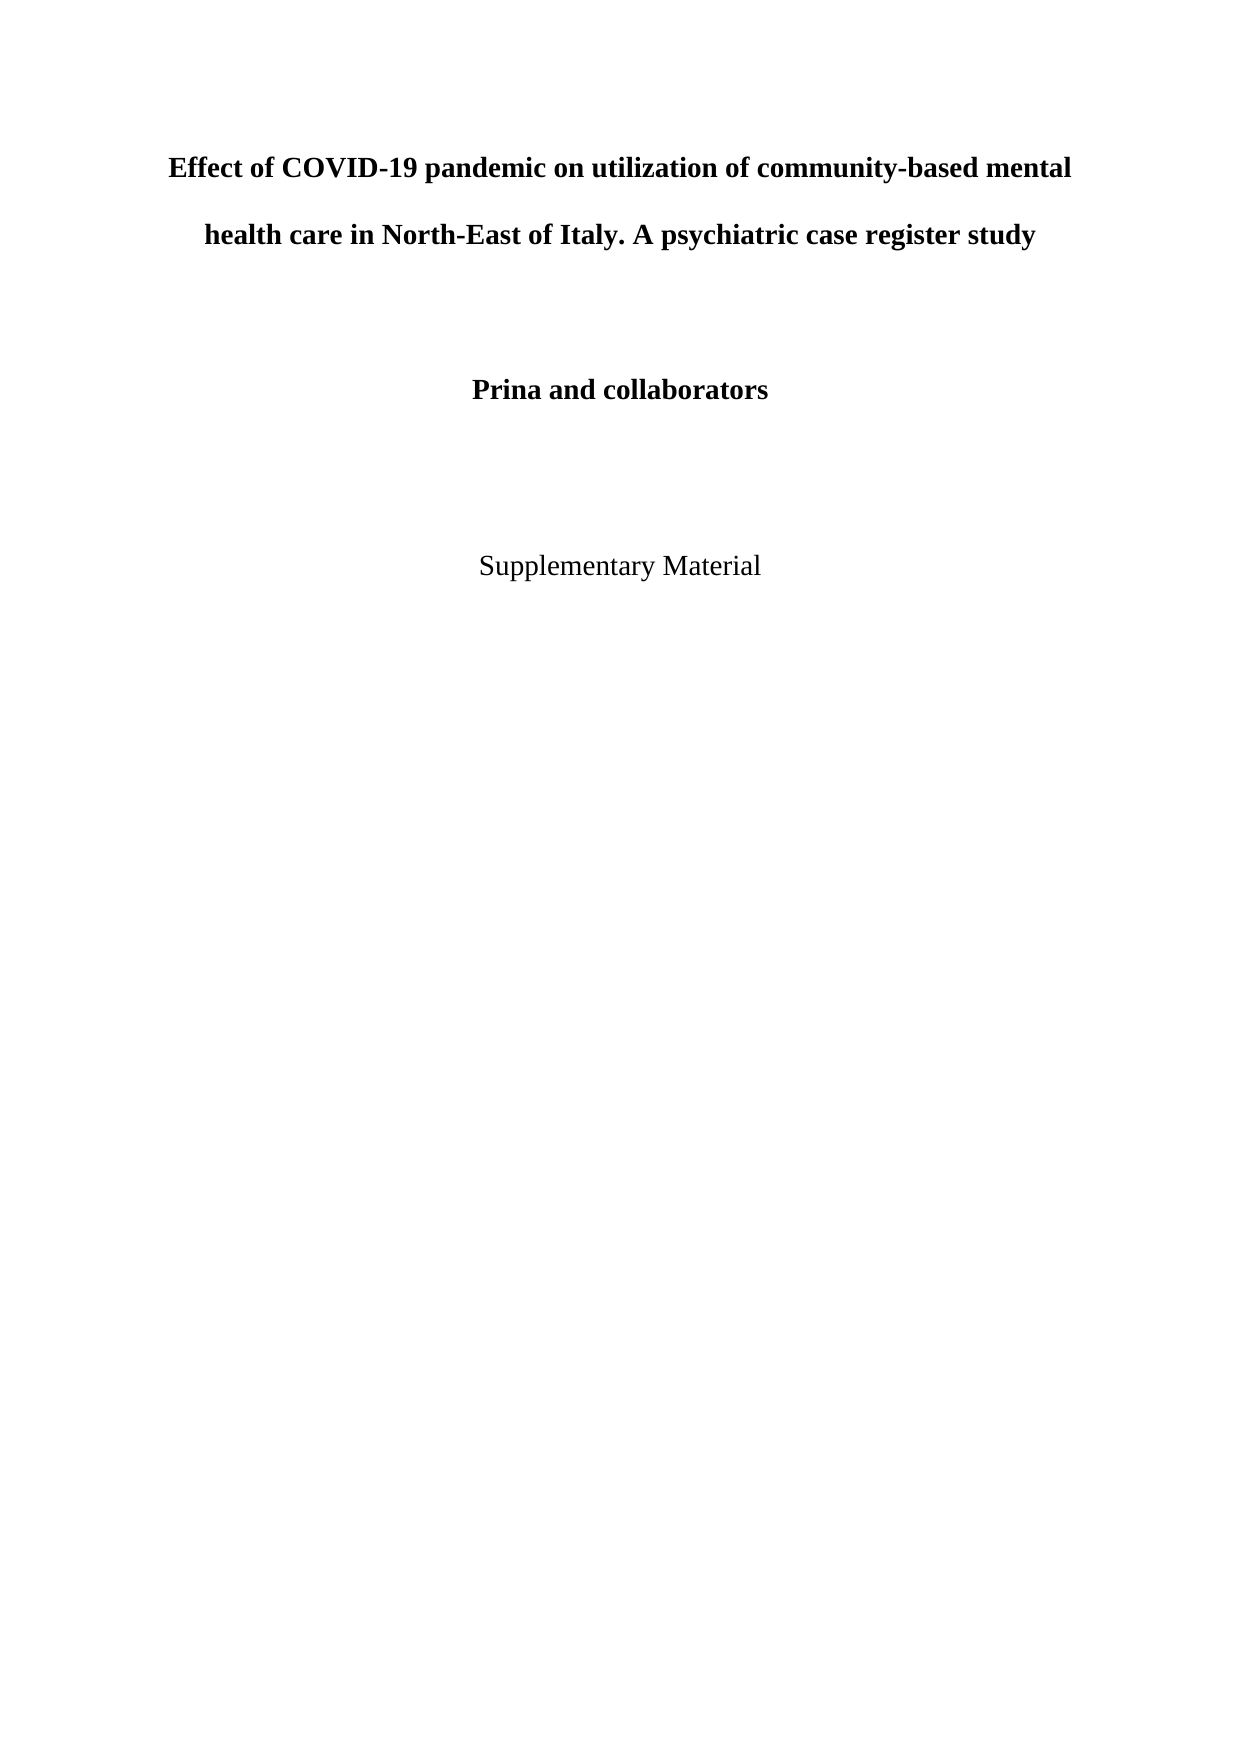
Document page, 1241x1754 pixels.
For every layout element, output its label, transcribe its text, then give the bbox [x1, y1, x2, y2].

text Effect of COVID-19 pandemic on utilization of community-based mental health care in North-East of Italy. A psychiatric case register study [150, 150, 1090, 251]
text Supplementary Material [150, 548, 1090, 581]
text Prina and collaborators [150, 372, 1090, 406]
